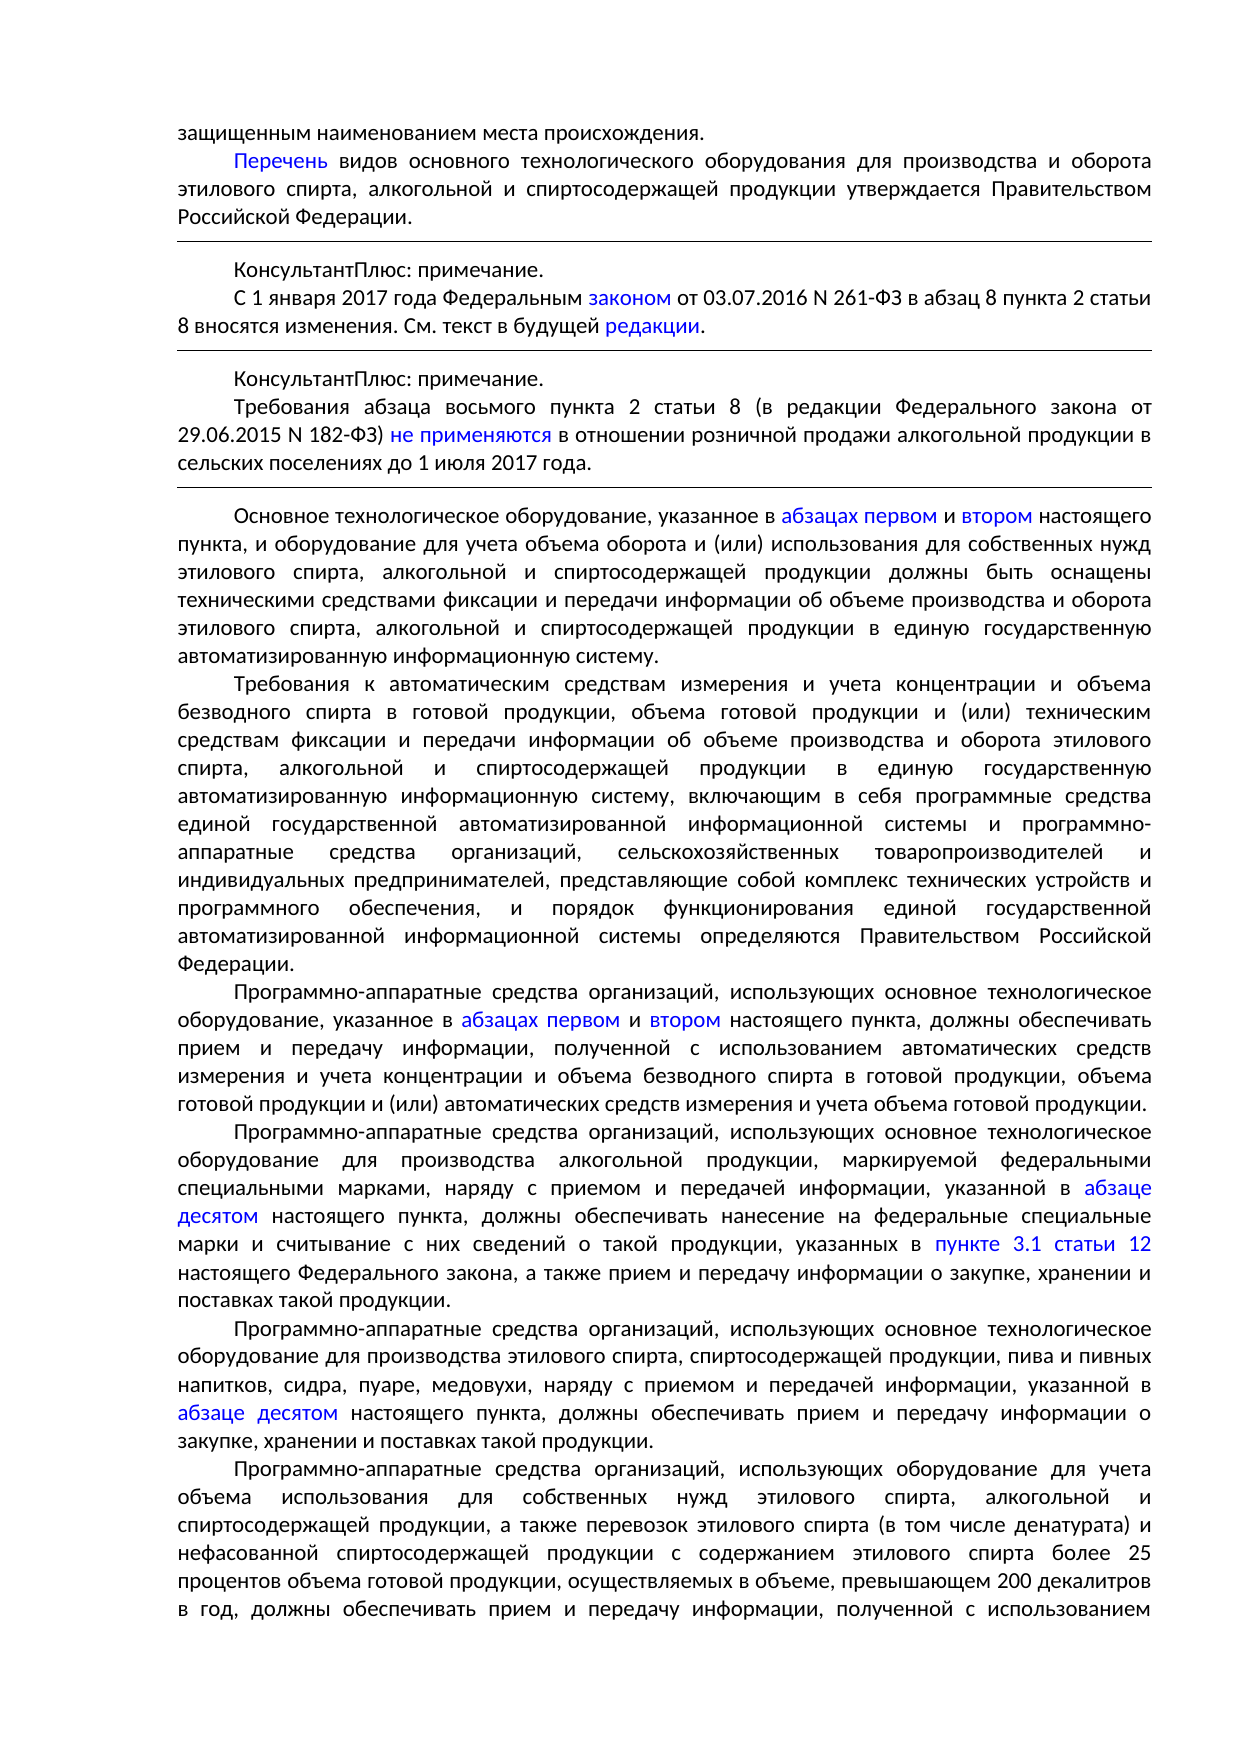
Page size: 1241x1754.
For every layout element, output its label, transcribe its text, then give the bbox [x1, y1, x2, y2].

text Требования к автоматическим средствам измерения и учета концентрации и объема безводного спирта в готовой продукции, объема готовой продукции и (или) техническим средствам фиксации и передачи информации об объеме производства и оборота этилового спирта, алкогольной и спиртосодержащей продукции в единую государственную автоматизированную информационную систему, включающим в себя программные средства единой государственной автоматизированной информационной системы и программно-аппаратные средства организаций, сельскохозяйственных товаропроизводителей и индивидуальных предпринимателей, представляющие собой комплекс технических устройств и программного обеспечения, и порядок функционирования единой государственной автоматизированной информационной системы определяются Правительством Российской Федерации. [177, 669, 1152, 977]
text С 1 января 2017 года Федеральным законом от 03.07.2016 N 261-ФЗ в абзац 8 пункта 2 статьи 8 вносятся изменения. См. текст в будущей редакции. [177, 283, 1152, 339]
text Перечень видов основного технологического оборудования для производства и оборота этилового спирта, алкогольной и спиртосодержащей продукции утверждается Правительством Российской Федерации. [177, 146, 1152, 230]
text Программно-аппаратные средства организаций, использующих основное технологическое оборудование, указанное в абзацах первом и втором настоящего пункта, должны обеспечивать прием и передачу информации, полученной с использованием автоматических средств измерения и учета концентрации и объема безводного спирта в готовой продукции, объема готовой продукции и (или) автоматических средств измерения и учета объема готовой продукции. [177, 977, 1152, 1117]
text КонсультантПлюс: примечание. [177, 255, 1152, 283]
text Требования абзаца восьмого пункта 2 статьи 8 (в редакции Федерального закона от 29.06.2015 N 182-ФЗ) не применяются в отношении розничной продажи алкогольной продукции в сельских поселениях до 1 июля 2017 года. [177, 392, 1152, 476]
text КонсультантПлюс: примечание. [177, 364, 1152, 392]
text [177, 118, 1152, 146]
text Программно-аппаратные средства организаций, использующих основное технологическое оборудование для производства алкогольной продукции, маркируемой федеральными специальными марками, наряду с приемом и передачей информации, указанной в абзаце десятом настоящего пункта, должны обеспечивать нанесение на федеральные специальные марки и считывание с них сведений о такой продукции, указанных в пункте 3.1 статьи 12 настоящего Федерального закона, а также прием и передачу информации о закупке, хранении и поставках такой продукции. [177, 1117, 1152, 1314]
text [177, 1454, 1152, 1622]
text Программно-аппаратные средства организаций, использующих основное технологическое оборудование для производства этилового спирта, спиртосодержащей продукции, пива и пивных напитков, сидра, пуаре, медовухи, наряду с приемом и передачей информации, указанной в абзаце десятом настоящего пункта, должны обеспечивать прием и передачу информации о закупке, хранении и поставках такой продукции. [177, 1314, 1152, 1454]
text Основное технологическое оборудование, указанное в абзацах первом и втором настоящего пункта, и оборудование для учета объема оборота и (или) использования для собственных нужд этилового спирта, алкогольной и спиртосодержащей продукции должны быть оснащены техническими средствами фиксации и передачи информации об объеме производства и оборота этилового спирта, алкогольной и спиртосодержащей продукции в единую государственную автоматизированную информационную систему. [177, 501, 1152, 669]
